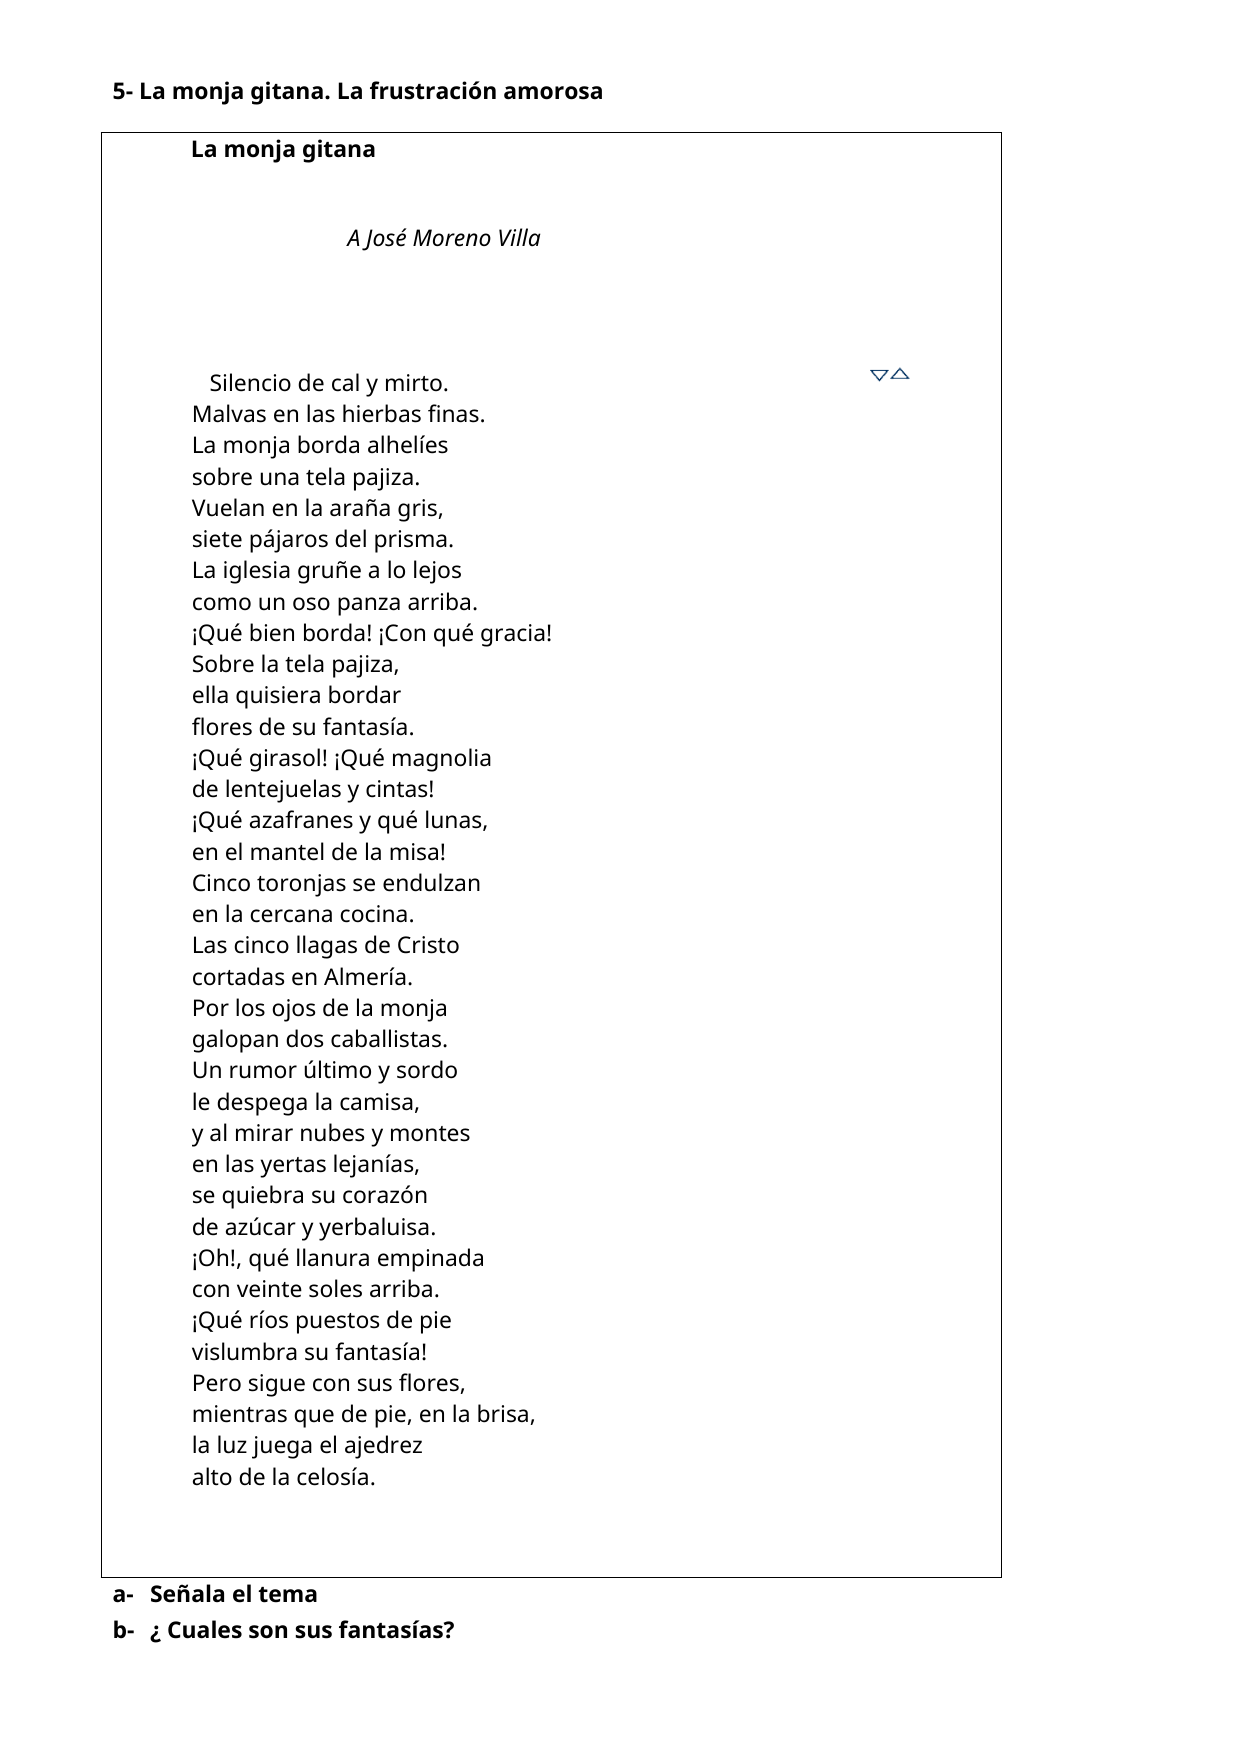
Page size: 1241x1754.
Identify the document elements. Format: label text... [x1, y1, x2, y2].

list ¿ Cuales son sus fantasías? [112, 1614, 1165, 1645]
text 5- La monja gitana. La frustración amorosa [112, 75, 1165, 106]
table_header [102, 133, 1001, 1577]
list Señala el tema [112, 1578, 1165, 1609]
picture [869, 366, 911, 383]
